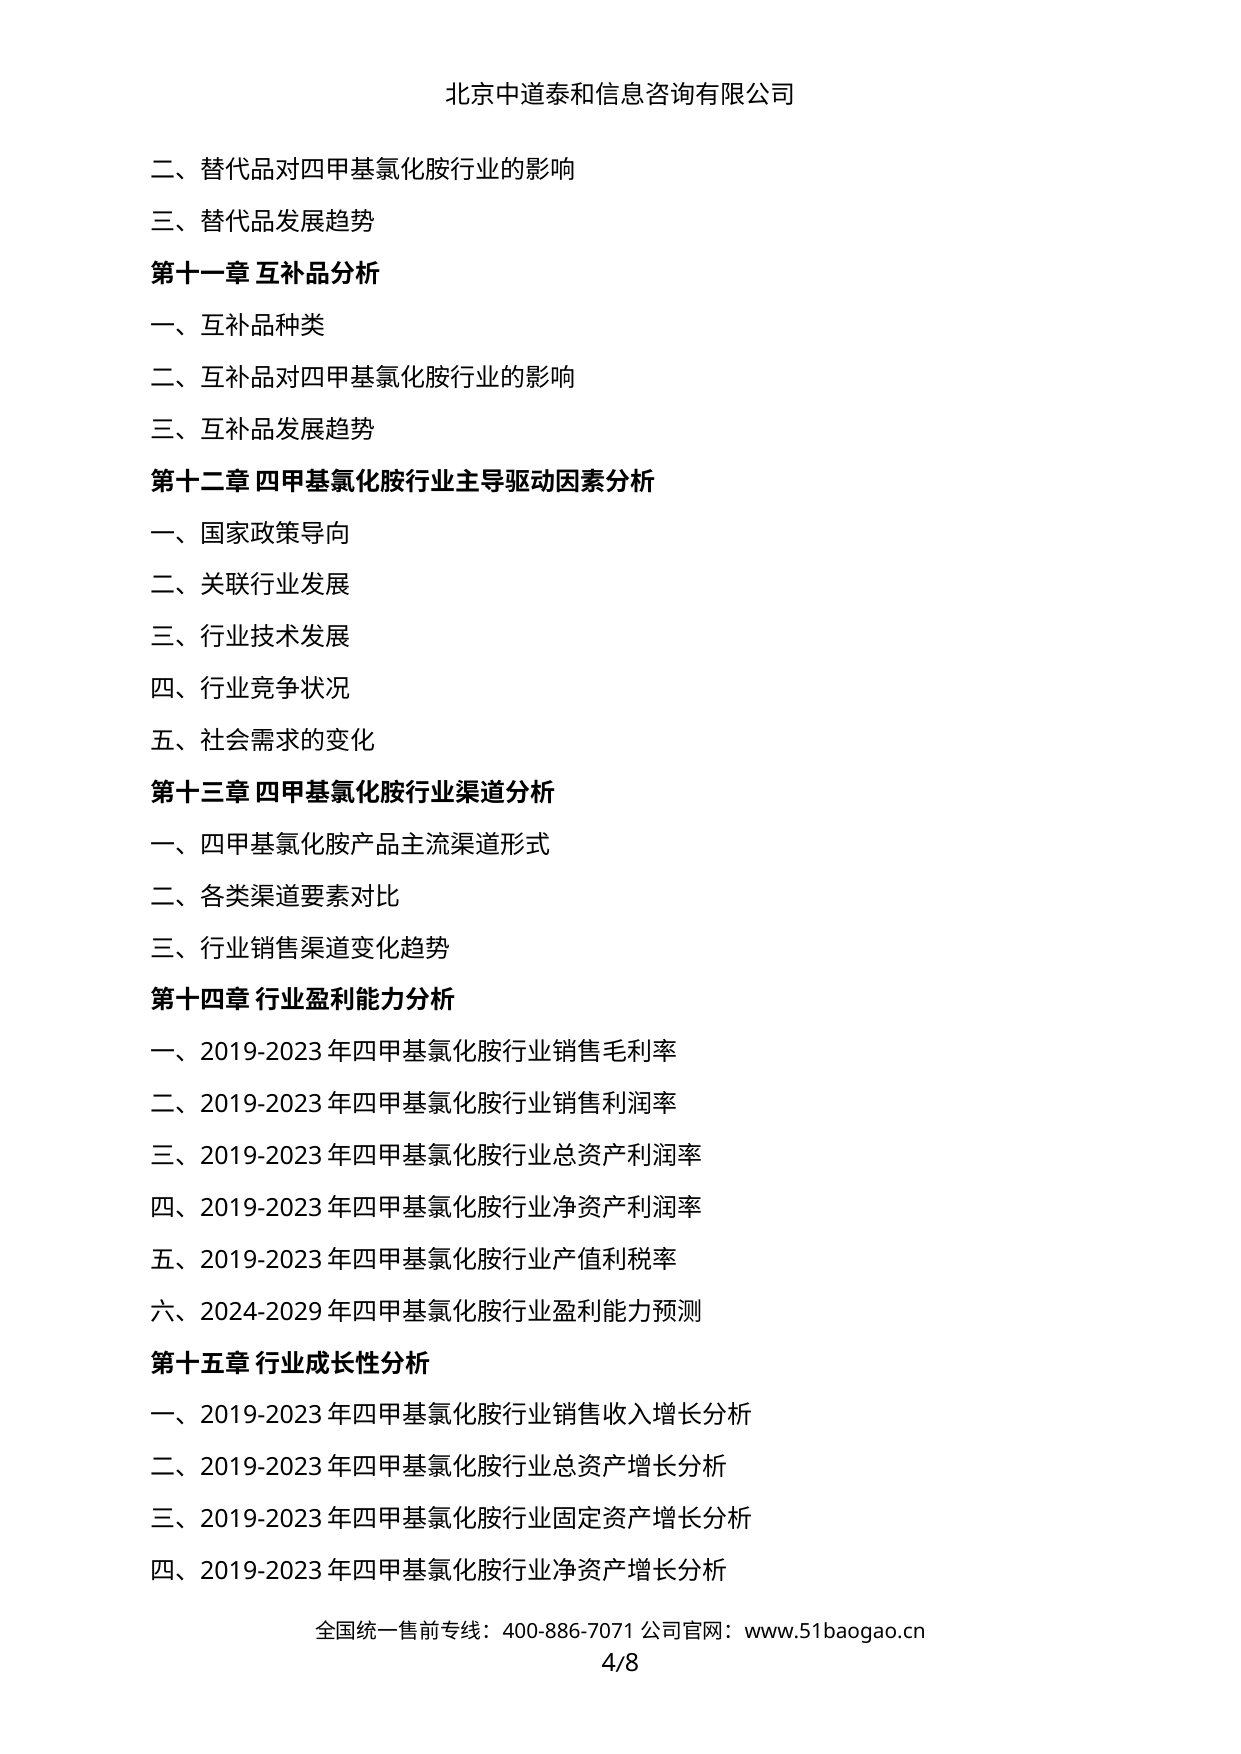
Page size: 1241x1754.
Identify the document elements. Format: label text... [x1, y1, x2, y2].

text 二、替代品对四甲基氯化胺行业的影响 [150, 150, 1090, 186]
text 三、行业销售渠道变化趋势 [150, 928, 1090, 964]
text 三、行业技术发展 [150, 617, 1090, 653]
text 六、2024-2029年四甲基氯化胺行业盈利能力预测 [150, 1291, 1090, 1327]
text 二、关联行业发展 [150, 565, 1090, 601]
text 四、2019-2023年四甲基氯化胺行业净资产利润率 [150, 1187, 1090, 1224]
text 五、2019-2023年四甲基氯化胺行业产值利税率 [150, 1239, 1090, 1276]
text 三、2019-2023年四甲基氯化胺行业总资产利润率 [150, 1136, 1090, 1172]
text 四、行业竞争状况 [150, 669, 1090, 705]
text 第十五章 行业成长性分析 [150, 1343, 1090, 1379]
text 五、社会需求的变化 [150, 721, 1090, 757]
text 二、2019-2023年四甲基氯化胺行业总资产增长分析 [150, 1447, 1090, 1483]
text 一、互补品种类 [150, 306, 1090, 342]
text 三、互补品发展趋势 [150, 409, 1090, 446]
text 三、替代品发展趋势 [150, 202, 1090, 238]
text 第十三章 四甲基氯化胺行业渠道分析 [150, 772, 1090, 809]
text 四、2019-2023年四甲基氯化胺行业净资产增长分析 [150, 1551, 1090, 1587]
text 一、国家政策导向 [150, 513, 1090, 549]
text 二、互补品对四甲基氯化胺行业的影响 [150, 357, 1090, 394]
text 一、四甲基氯化胺产品主流渠道形式 [150, 824, 1090, 861]
text 第十一章 互补品分析 [150, 254, 1090, 290]
text 第十四章 行业盈利能力分析 [150, 980, 1090, 1016]
text 二、各类渠道要素对比 [150, 876, 1090, 912]
text 一、2019-2023年四甲基氯化胺行业销售收入增长分析 [150, 1395, 1090, 1431]
text 三、2019-2023年四甲基氯化胺行业固定资产增长分析 [150, 1499, 1090, 1535]
text 第十二章 四甲基氯化胺行业主导驱动因素分析 [150, 461, 1090, 497]
text 一、2019-2023年四甲基氯化胺行业销售毛利率 [150, 1032, 1090, 1068]
text 二、2019-2023年四甲基氯化胺行业销售利润率 [150, 1084, 1090, 1120]
